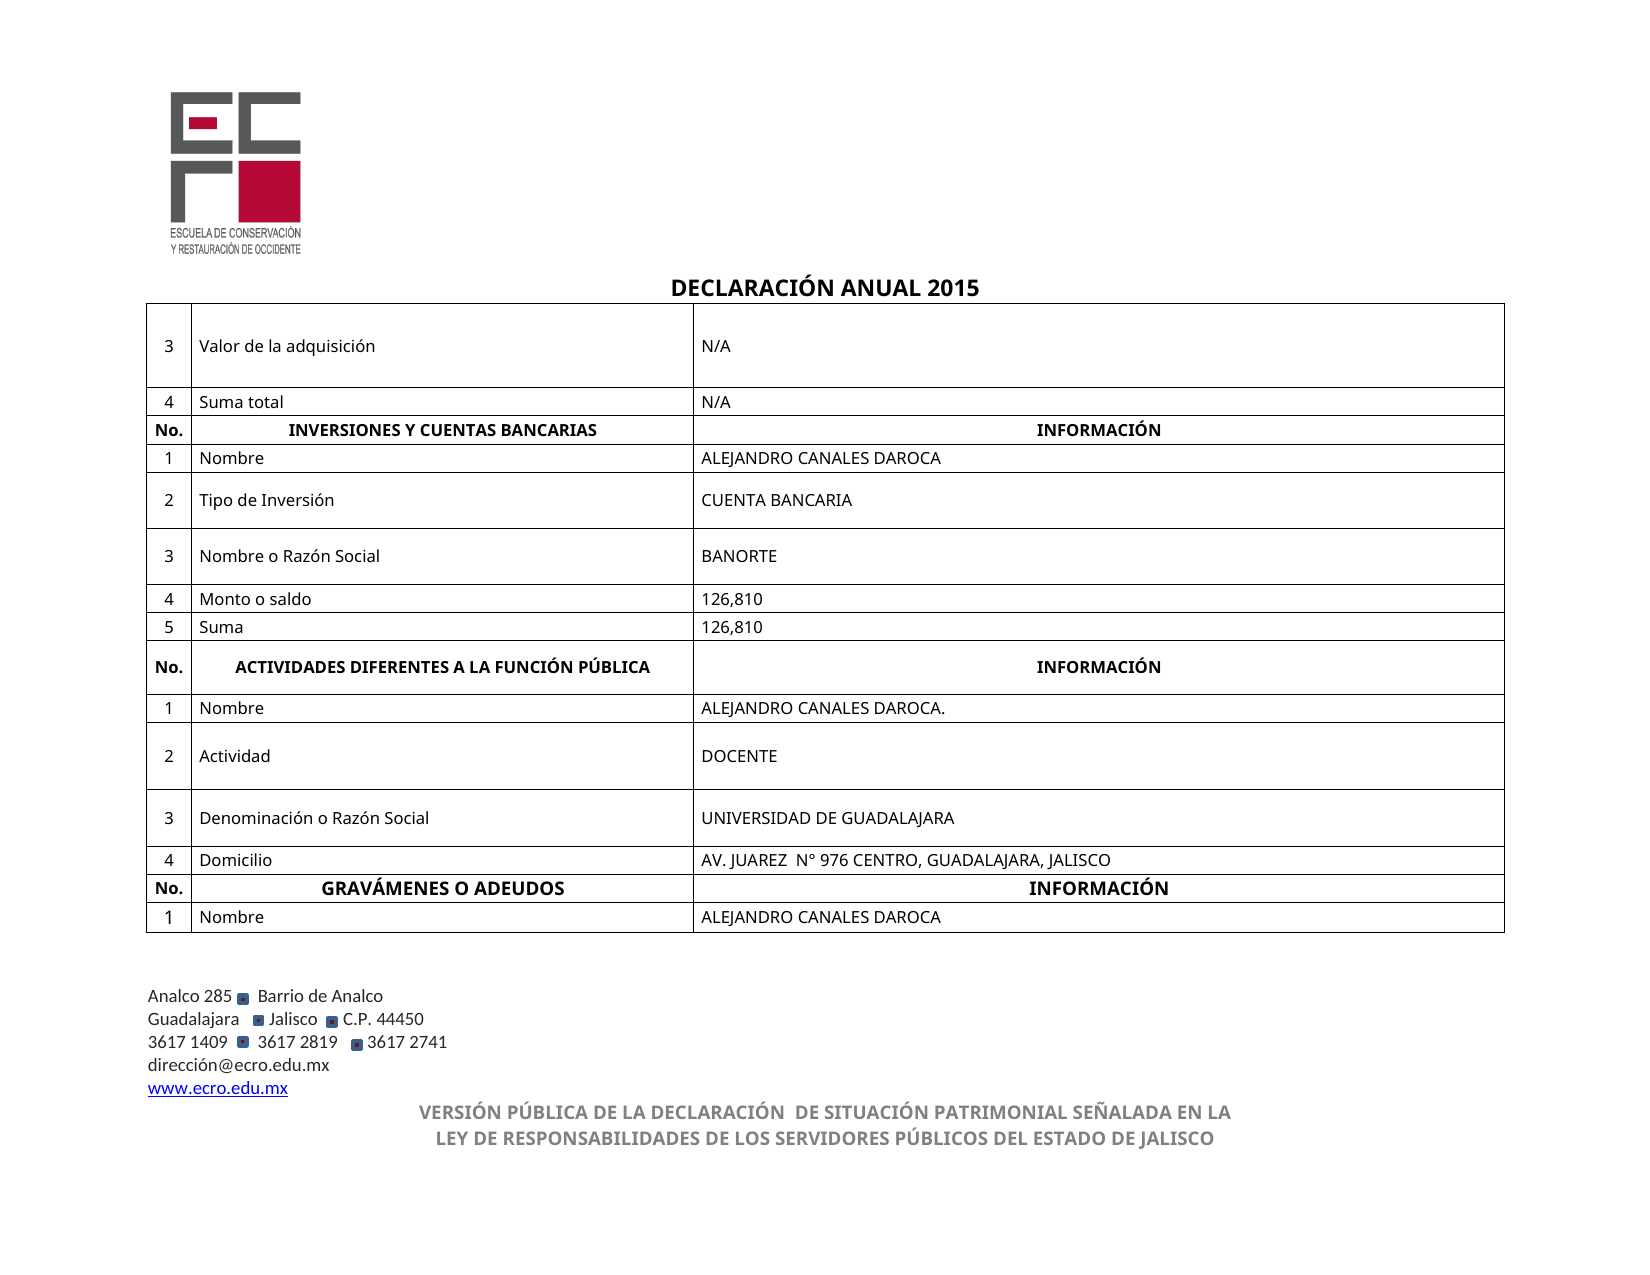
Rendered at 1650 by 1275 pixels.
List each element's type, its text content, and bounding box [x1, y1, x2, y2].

table_cell INFORMACIÓN [694, 416, 1504, 443]
table_cell Nombre [192, 445, 693, 472]
table_cell 5 [147, 613, 191, 640]
table_cell Valor de la adquisición [192, 304, 693, 387]
table_cell 2 [147, 473, 191, 528]
table_cell Domicilio [192, 847, 693, 874]
table_cell Monto o saldo [192, 585, 693, 612]
table_cell No. [147, 416, 191, 443]
table_cell Nombre [192, 903, 693, 932]
table_cell ALEJANDRO CANALES DAROCA [694, 903, 1504, 932]
table_cell AV. JUAREZ N° 976 CENTRO, GUADALAJARA, JALISCO [694, 847, 1504, 874]
table_cell INVERSIONES Y CUENTAS BANCARIAS [192, 416, 693, 443]
table_cell 3 [147, 304, 191, 387]
table_cell INFORMACIÓN [694, 875, 1504, 902]
table_cell 3 [147, 790, 191, 846]
table_cell No. [147, 641, 191, 693]
table_cell Denominación o Razón Social [192, 790, 693, 846]
table_cell 2 [147, 723, 191, 789]
table_cell ALEJANDRO CANALES DAROCA. [694, 695, 1504, 722]
table_cell 4 [147, 388, 191, 415]
table_cell 126,810 [694, 613, 1504, 640]
table_cell Suma total [192, 388, 693, 415]
table_cell Nombre [192, 695, 693, 722]
table_cell N/A [694, 304, 1504, 387]
table_cell Actividad [192, 723, 693, 789]
table_cell 126,810 [694, 585, 1504, 612]
table_cell No. [147, 875, 191, 902]
picture [147, 73, 323, 272]
table_cell GRAVÁMENES O ADEUDOS [192, 875, 693, 902]
table_cell 1 [147, 445, 191, 472]
table_cell N/A [694, 388, 1504, 415]
table_cell Nombre o Razón Social [192, 529, 693, 584]
table_cell INFORMACIÓN [694, 641, 1504, 693]
table_cell BANORTE [694, 529, 1504, 584]
table_cell 1 [147, 903, 191, 932]
table_cell ALEJANDRO CANALES DAROCA [694, 445, 1504, 472]
table_cell ACTIVIDADES DIFERENTES A LA FUNCIÓN PÚBLICA [192, 641, 693, 693]
table_cell 3 [147, 529, 191, 584]
table_cell 1 [147, 695, 191, 722]
table_cell Tipo de Inversión [192, 473, 693, 528]
table_cell Suma [192, 613, 693, 640]
table_cell CUENTA BANCARIA [694, 473, 1504, 528]
table_cell 4 [147, 847, 191, 874]
table_cell 4 [147, 585, 191, 612]
table_cell DOCENTE [694, 723, 1504, 789]
table_cell UNIVERSIDAD DE GUADALAJARA [694, 790, 1504, 846]
